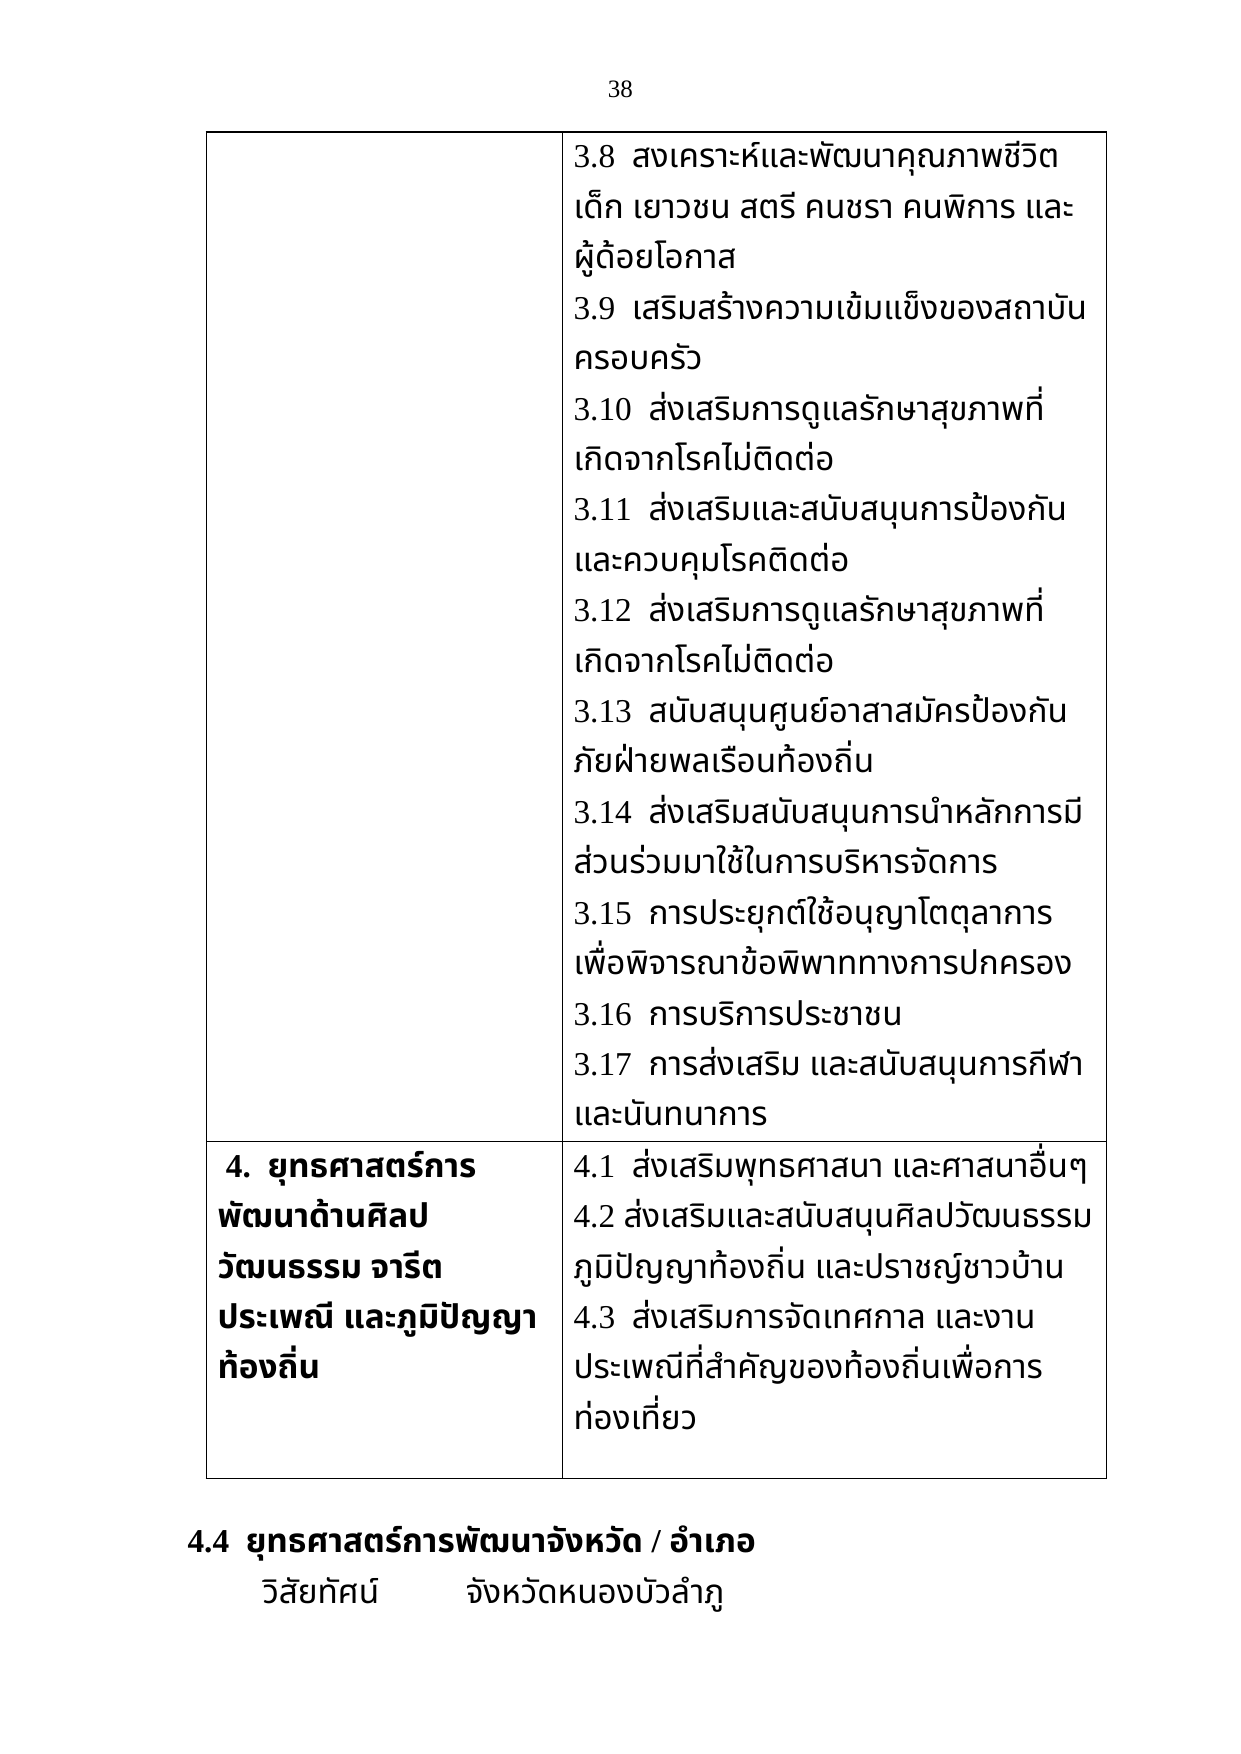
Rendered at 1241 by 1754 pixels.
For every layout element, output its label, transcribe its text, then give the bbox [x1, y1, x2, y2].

table_cell 4.1 ส่งเสริมพุทธศาสนา และศาสนาอื่นๆ 4.2 ส่งเสริมและสนับสนุนศิลปวัฒนธรรม ภูมิปัญญาท้องถิ่น และปราชญ์ชาวบ้าน 4.3 ส่งเสริมการจัดเทศกาล และงานประเพณีที่สำคัญของท้องถิ่นเพื่อการท่องเที่ยว [563, 1142, 1106, 1478]
text 4.4 ยุทธศาสตร์การพัฒนาจังหวัด / อำเภอ [187, 1517, 1053, 1568]
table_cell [563, 133, 1106, 1141]
table_cell 4. ยุทธศาสตร์การพัฒนาด้านศิลปวัฒนธรรม จารีตประเพณี และภูมิปัญญาท้องถิ่น [207, 1142, 562, 1478]
text วิสัยทัศน์ จังหวัดหนองบัวลำภู [187, 1568, 1053, 1618]
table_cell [207, 133, 562, 1141]
